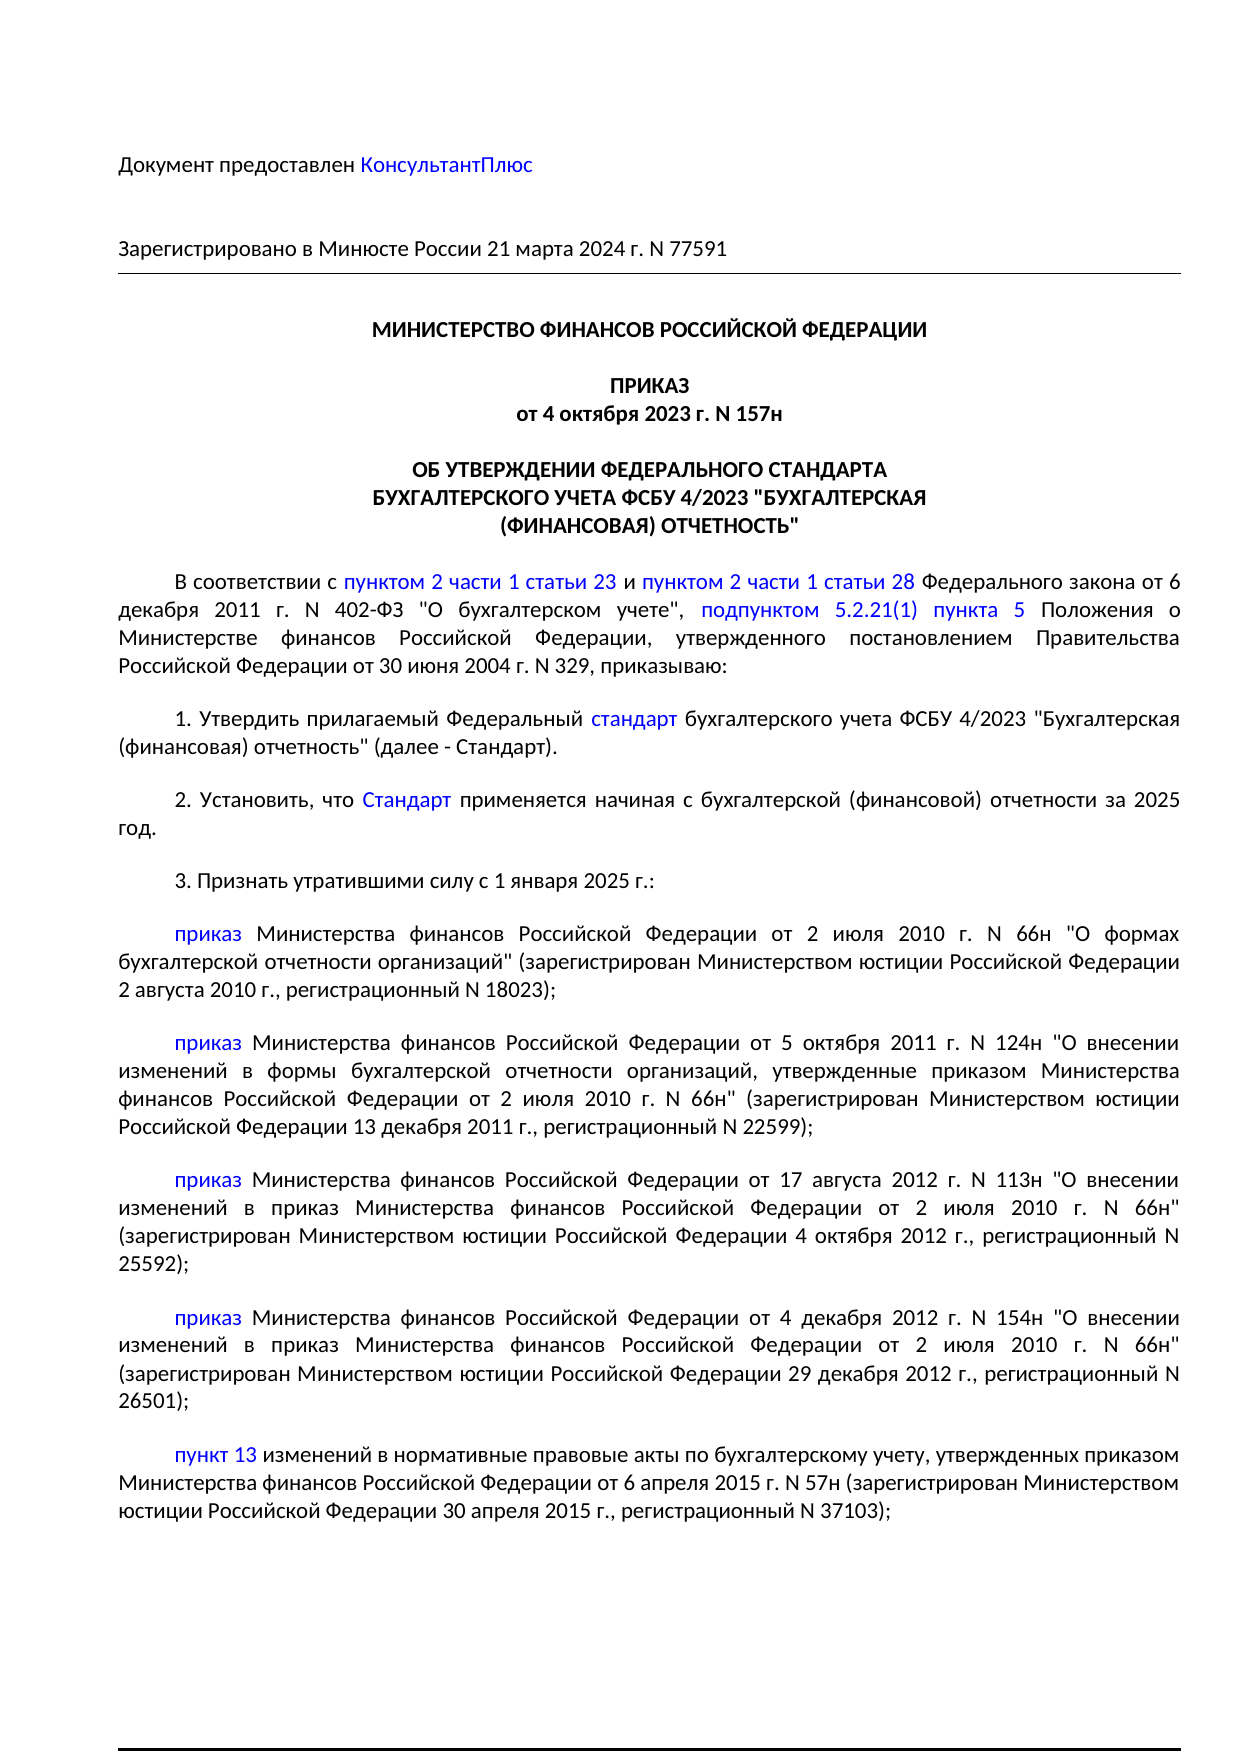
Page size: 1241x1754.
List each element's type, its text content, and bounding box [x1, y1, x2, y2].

text приказ Министерства финансов Российской Федерации от 5 октября 2011 г. N 124н "О внесении изменений в формы бухгалтерской отчетности организаций, утвержденные приказом Министерства финансов Российской Федерации от 2 июля 2010 г. N 66н" (зарегистрирован Министерством юстиции Российской Федерации 13 декабря 2011 г., регистрационный N 22599); [118, 1028, 1181, 1141]
text 3. Признать утратившими силу с 1 января 2025 г.: [118, 866, 1181, 894]
title ОБ УТВЕРЖДЕНИИ ФЕДЕРАЛЬНОГО СТАНДАРТА [118, 455, 1181, 483]
title от 4 октября 2023 г. N 157н [118, 399, 1181, 427]
text Зарегистрировано в Минюсте России 21 марта 2024 г. N 77591 [118, 234, 1181, 262]
text 1. Утвердить прилагаемый Федеральный стандарт бухгалтерского учета ФСБУ 4/2023 "Бухгалтерская (финансовая) отчетность" (далее - Стандарт). [118, 704, 1181, 760]
title ПРИКАЗ [118, 371, 1181, 399]
title (ФИНАНСОВАЯ) ОТЧЕТНОСТЬ" [118, 511, 1181, 539]
text пункт 13 изменений в нормативные правовые акты по бухгалтерскому учету, утвержденных приказом Министерства финансов Российской Федерации от 6 апреля 2015 г. N 57н (зарегистрирован Министерством юстиции Российской Федерации 30 апреля 2015 г., регистрационный N 37103); [118, 1440, 1181, 1524]
text Документ предоставлен КонсультантПлюс [118, 150, 1181, 178]
title БУХГАЛТЕРСКОГО УЧЕТА ФСБУ 4/2023 "БУХГАЛТЕРСКАЯ [118, 483, 1181, 511]
text приказ Министерства финансов Российской Федерации от 4 декабря 2012 г. N 154н "О внесении изменений в приказ Министерства финансов Российской Федерации от 2 июля 2010 г. N 66н" (зарегистрирован Министерством юстиции Российской Федерации 29 декабря 2012 г., регистрационный N 26501); [118, 1303, 1181, 1415]
text 2. Установить, что Стандарт применяется начиная с бухгалтерской (финансовой) отчетности за 2025 год. [118, 785, 1181, 841]
text В соответствии с пунктом 2 части 1 статьи 23 и пунктом 2 части 1 статьи 28 Федерального закона от 6 декабря 2011 г. N 402-ФЗ "О бухгалтерском учете", подпунктом 5.2.21(1) пункта 5 Положения о Министерстве финансов Российской Федерации, утвержденного постановлением Правительства Российской Федерации от 30 июня 2004 г. N 329, приказываю: [118, 567, 1181, 679]
title МИНИСТЕРСТВО ФИНАНСОВ РОССИЙСКОЙ ФЕДЕРАЦИИ [118, 315, 1181, 343]
text приказ Министерства финансов Российской Федерации от 17 августа 2012 г. N 113н "О внесении изменений в приказ Министерства финансов Российской Федерации от 2 июля 2010 г. N 66н" (зарегистрирован Министерством юстиции Российской Федерации 4 октября 2012 г., регистрационный N 25592); [118, 1166, 1181, 1278]
text приказ Министерства финансов Российской Федерации от 2 июля 2010 г. N 66н "О формах бухгалтерской отчетности организаций" (зарегистрирован Министерством юстиции Российской Федерации 2 августа 2010 г., регистрационный N 18023); [118, 919, 1181, 1003]
